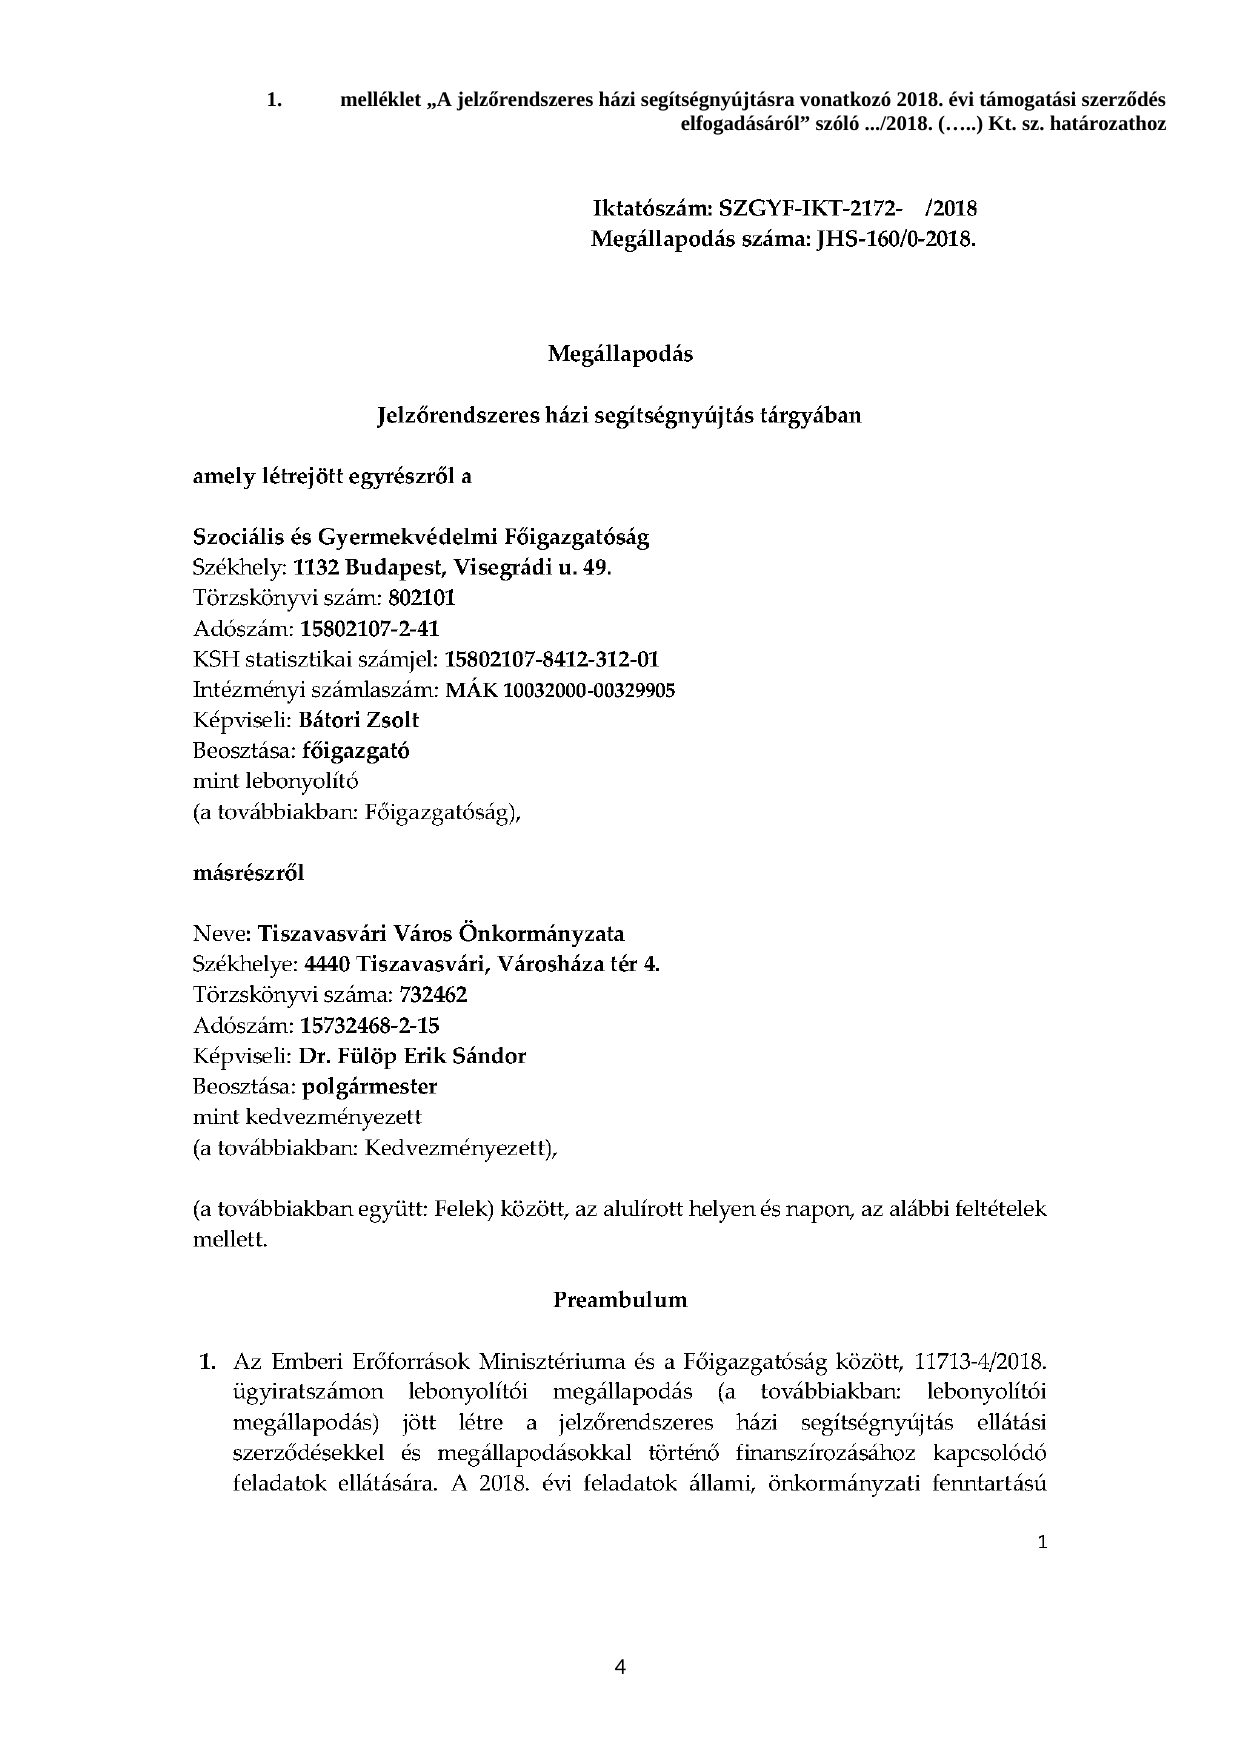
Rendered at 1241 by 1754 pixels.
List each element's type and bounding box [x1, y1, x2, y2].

picture [59, 59, 1180, 1645]
